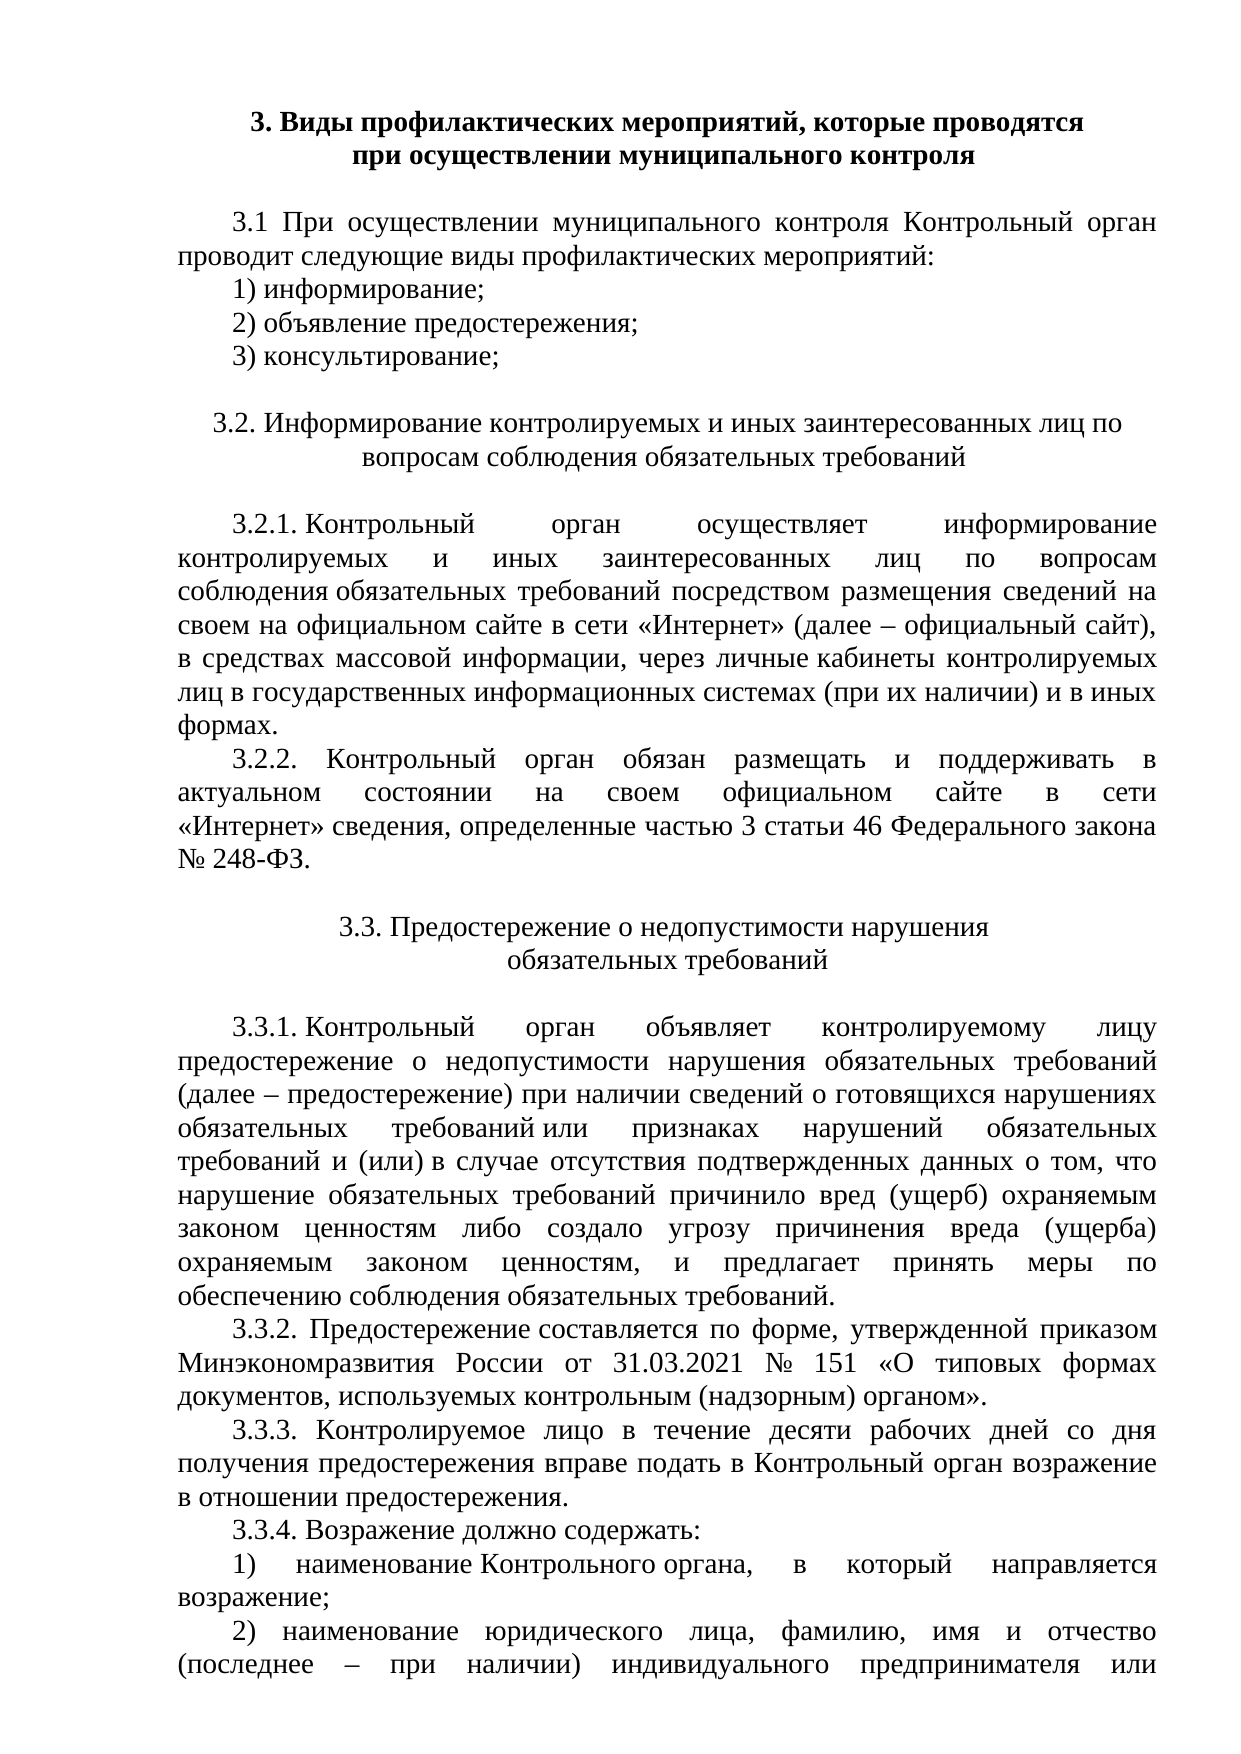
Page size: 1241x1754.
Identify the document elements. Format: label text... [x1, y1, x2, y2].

text обязательных требований [177, 942, 1157, 976]
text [177, 1613, 1157, 1680]
text 2) объявление предостережения; [177, 305, 1157, 338]
text 3.2. Информирование контролируемых и иных заинтересованных лиц по вопросам соблюдения обязательных требований [177, 406, 1157, 473]
text при осуществлении муниципального контроля [177, 137, 1157, 171]
text 3.1 При осуществлении муниципального контроля Контрольный орган проводит следующие виды профилактических мероприятий: [177, 204, 1157, 271]
text 3.3.3. Контролируемое лицо в течение десяти рабочих дней со дня получения предостережения вправе подать в Контрольный орган возражение в отношении предостережения. [177, 1412, 1157, 1512]
text 3.2.1. Контрольный орган осуществляет информирование контролируемых и иных заинтересованных лиц по вопросам соблюдения обязательных требований посредством размещения сведений на своем на официальном сайте в сети «Интернет» (далее – официальный сайт), в средствах массовой информации, через личные кабинеты контролируемых лиц в государственных информационных системах (при их наличии) и в иных формах. [177, 506, 1157, 741]
text 3.3. Предостережение о недопустимости нарушения [177, 909, 1157, 942]
text 3.2.2. Контрольный орган обязан размещать и поддерживать в актуальном состоянии на своем официальном сайте в сети «Интернет» сведения, определенные частью 3 статьи 46 Федерального закона № 248-ФЗ. [177, 741, 1157, 875]
text 1) наименование Контрольного органа, в который направляется возражение; [177, 1546, 1157, 1613]
text 1) информирование; [177, 271, 1157, 305]
text 3.3.1. Контрольный орган объявляет контролируемому лицу предостережение о недопустимости нарушения обязательных требований (далее – предостережение) при наличии сведений о готовящихся нарушениях обязательных требований или признаках нарушений обязательных требований и (или) в случае отсутствия подтвержденных данных о том, что нарушение обязательных требований причинило вред (ущерб) охраняемым законом ценностям либо создало угрозу причинения вреда (ущерба) охраняемым законом ценностям, и предлагает принять меры по обеспечению соблюдения обязательных требований. [177, 1009, 1157, 1311]
text 3) консультирование; [177, 338, 1157, 372]
text 3.3.2. Предостережение составляется по форме, утвержденной приказом Минэкономразвития России от 31.03.2021 № 151 «О типовых формах документов, используемых контрольным (надзорным) органом». [177, 1311, 1157, 1412]
text 3. Виды профилактических мероприятий, которые проводятся [177, 104, 1157, 137]
text 3.3.4. Возражение должно содержать: [177, 1512, 1157, 1546]
